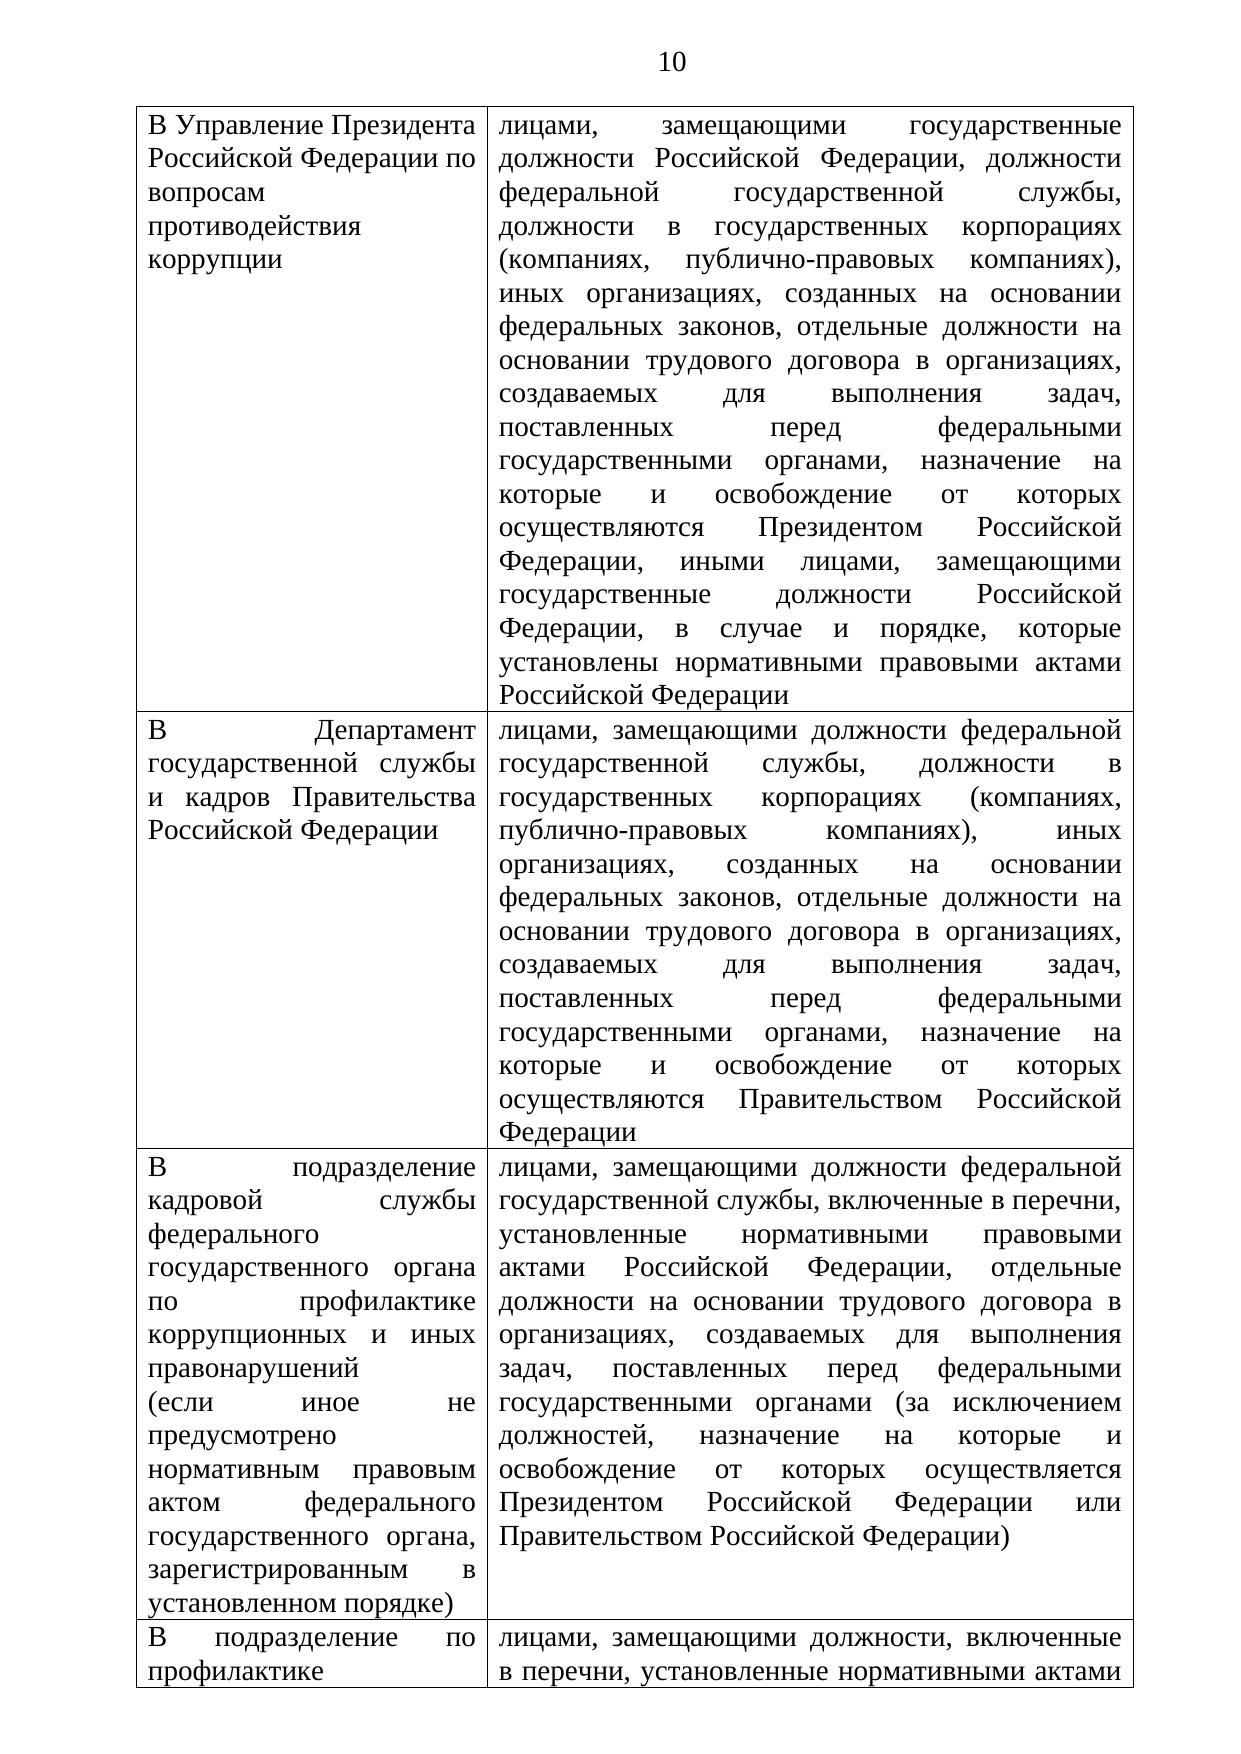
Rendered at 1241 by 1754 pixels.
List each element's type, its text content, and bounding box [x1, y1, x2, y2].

table_cell лицами, замещающими должности федеральной государственной службы, должности в государственных корпорациях (компаниях, публично-правовых компаниях), иных организациях, созданных на основании федеральных законов, отдельные должности на основании трудового договора в организациях, создаваемых для выполнения задач, поставленных перед федеральными государственными органами, назначение на которые и освобождение от которых осуществляются Правительством Российской Федерации [488, 712, 1133, 1148]
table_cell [137, 1620, 487, 1687]
table_header лицами, замещающими государственные должности Российской Федерации, должности федеральной государственной службы, должности в государственных корпорациях (компаниях, публично-правовых компаниях), иных организациях, созданных на основании федеральных законов, отдельные должности на основании трудового договора в организациях, создаваемых для выполнения задач, поставленных перед федеральными государственными органами, назначение на которые и освобождение от которых осуществляются Президентом Российской Федерации, иными лицами, замещающими государственные должности Российской Федерации, в случае и порядке, которые установлены нормативными правовыми актами Российской Федерации [488, 107, 1133, 711]
table_cell В подразделение кадровой службы федерального государственного органа по профилактике коррупционных и иных правонарушений (если иное не предусмотрено нормативным правовым актом федерального государственного органа, зарегистрированным в установленном порядке) [137, 1149, 487, 1618]
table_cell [488, 1620, 1133, 1687]
table_cell В Департамент государственной службы и кадров Правительства Российской Федерации [137, 712, 487, 1148]
table_header В Управление Президента Российской Федерации по вопросам противодействия коррупции [137, 107, 487, 711]
table_cell лицами, замещающими должности федеральной государственной службы, включенные в перечни, установленные нормативными правовыми актами Российской Федерации, отдельные должности на основании трудового договора в организациях, создаваемых для выполнения задач, поставленных перед федеральными государственными органами (за исключением должностей, назначение на которые и освобождение от которых осуществляется Президентом Российской Федерации или Правительством Российской Федерации) [488, 1149, 1133, 1618]
